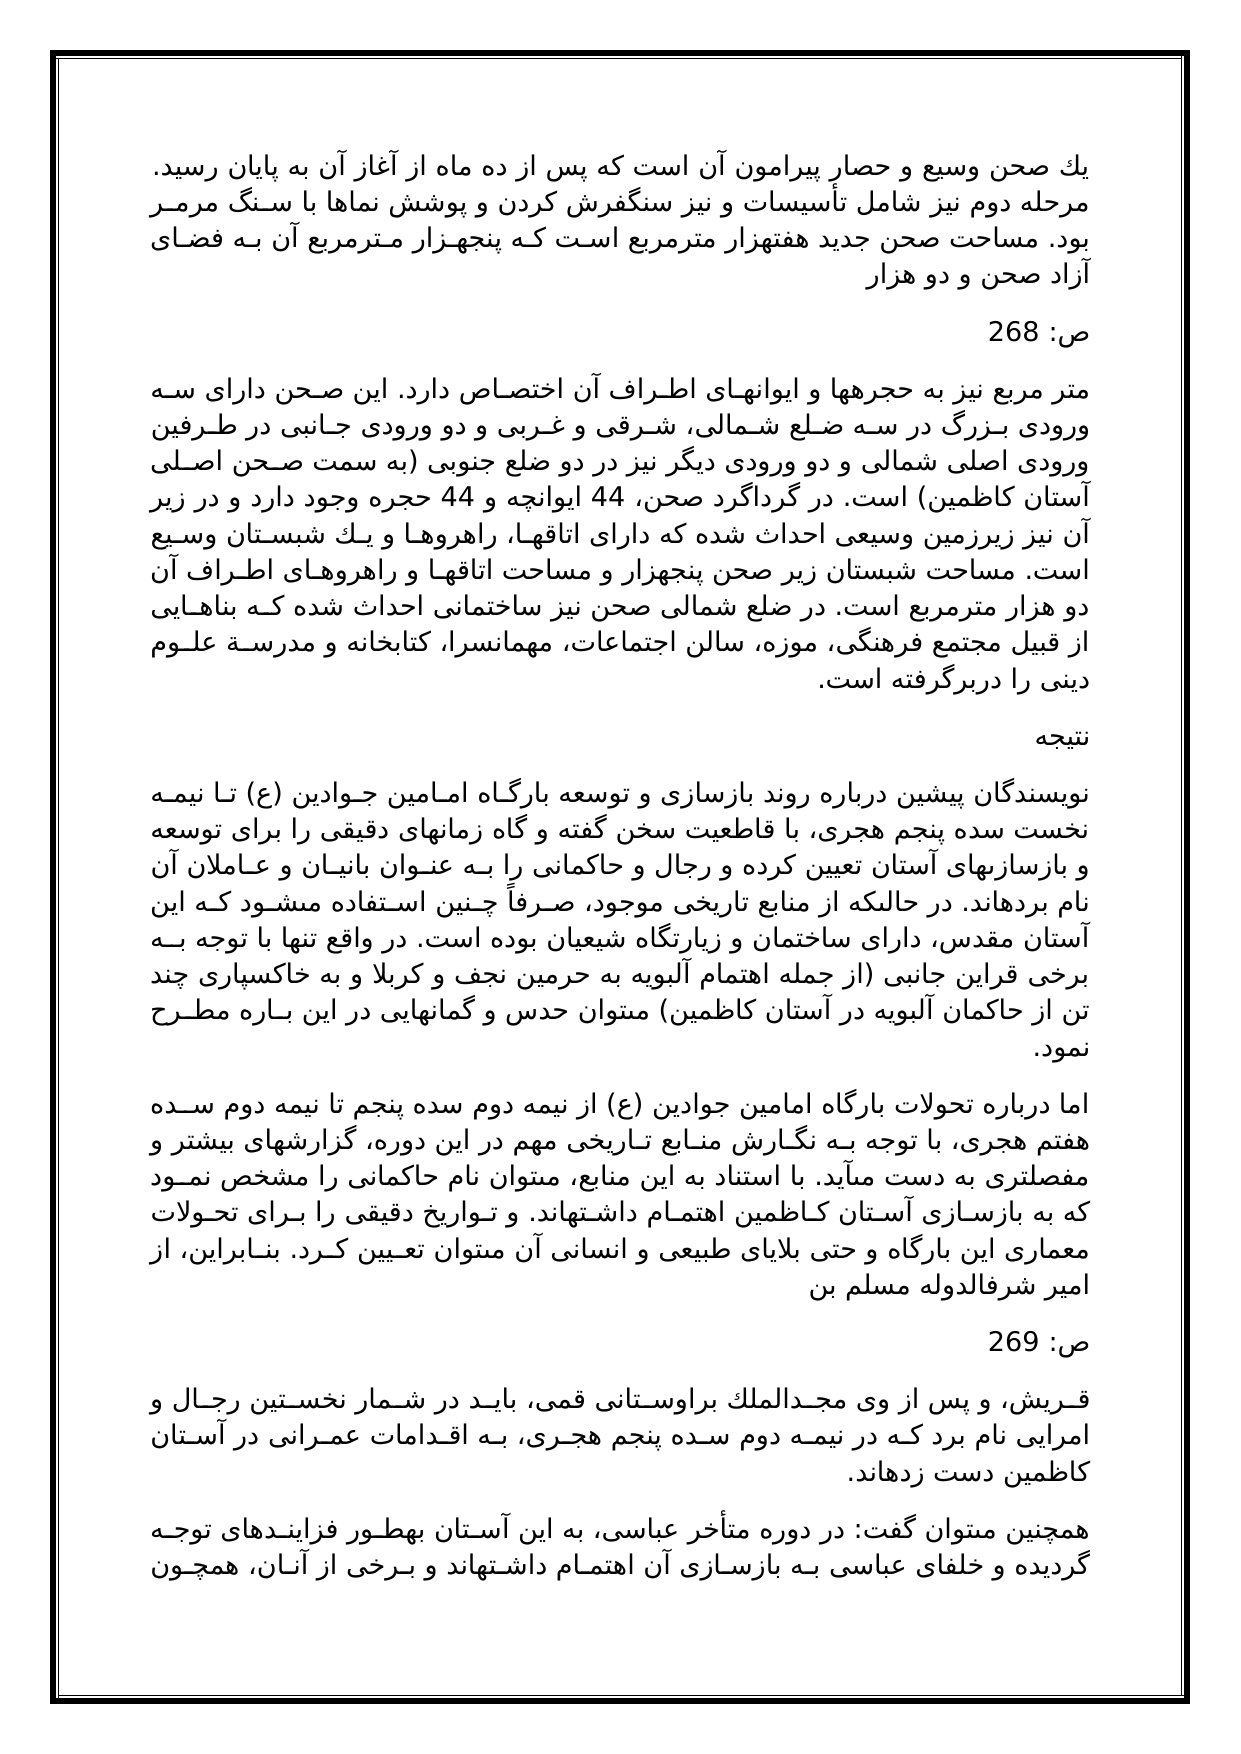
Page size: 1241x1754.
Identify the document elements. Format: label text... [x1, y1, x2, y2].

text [150, 1513, 1090, 1581]
text نويسندگان پيشين درباره روند بازسازى و توسعه بارگاه امامين جوادين (ع) تا نيمه نخست سده پنجم هجرى، با قاطعيت سخن گفته و گاه زمان‏هاى دقيقى را براى توسعه و بازسازى‏هاى آستان تعيين كرده و رجال و حاكمانى را به عنوان بانيان و عاملان آن نام برده‏اند. در حالى‏كه از منابع تاريخى موجود، صرفاً چنين استفاده مى‏شود كه اين آستان مقدس، داراى ساختمان و زيارتگاه شيعيان بوده است. در واقع تنها با توجه به برخى قراين جانبى (از جمله اهتمام آل‏بويه به حرمين نجف و كربلا و به خاك‏سپارى چند تن از حاكمان آل‏بويه در آستان كاظمين) مى‏توان حدس و گمان‏هايى در اين باره مطرح نمود. [150, 777, 1090, 1062]
text متر مربع نيز به حجره‏ها و ايوان‏هاى اطراف آن اختصاص دارد. اين صحن داراى سه ورودى بزرگ در سه ضلع شمالى، شرقى و غربى و دو ورودى جانبى در طرفين ورودى اصلى شمالى و دو ورودى ديگر نيز در دو ضلع جنوبى (به سمت صحن اصلى آستان كاظمين) است. در گرداگرد صحن، 44 ايوانچه و 44 حجره وجود دارد و در زير آن نيز زيرزمين وسيعى احداث شده كه داراى اتاق‏ها، راه‏روها و يك شبستان وسيع است. مساحت شبستان زير صحن پنج‏هزار و مساحت اتاق‏ها و راه‏روهاى اطراف آن دو هزار مترمربع است. در ضلع شمالى صحن نيز ساختمانى احداث شده كه بناهايى از قبيل مجتمع فرهنگى، موزه، سالن اجتماعات، مهمان‏سرا، كتابخانه و مدرسة علوم دينى را دربرگرفته است. [150, 373, 1090, 694]
text قريش، و پس از وى مجدالملك براوستانى قمى، بايد در شمار نخستين رجال و امرايى نام برد كه در نيمه دوم سده پنجم هجرى، به اقدامات عمرانى در آستان كاظمين دست زده‏اند. [150, 1383, 1090, 1487]
text ص: 269 [150, 1326, 1090, 1358]
text اما درباره تحولات بارگاه امامين جوادين (ع) از نيمه دوم سده پنجم تا نيمه دوم سده هفتم هجرى، با توجه به نگارش منابع تاريخى مهم در اين دوره، گزارش‏هاى بيش‏تر و مفصل‏ترى به دست مى‏آيد. با استناد به اين منابع، مى‏توان نام حاكمانى را مشخص نمود كه به بازسازى آستان كاظمين اهتمام داشته‏اند. و تواريخ دقيقى را براى تحولات معمارى اين بارگاه و حتى بلاياى طبيعى و انسانى آن مى‏توان تعيين كرد. بنابراين، از امير شرف‏الدوله مسلم بن‏ [150, 1088, 1090, 1301]
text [150, 150, 1090, 290]
text نتيجه‏ [150, 720, 1090, 752]
text ص: 268 [150, 316, 1090, 347]
